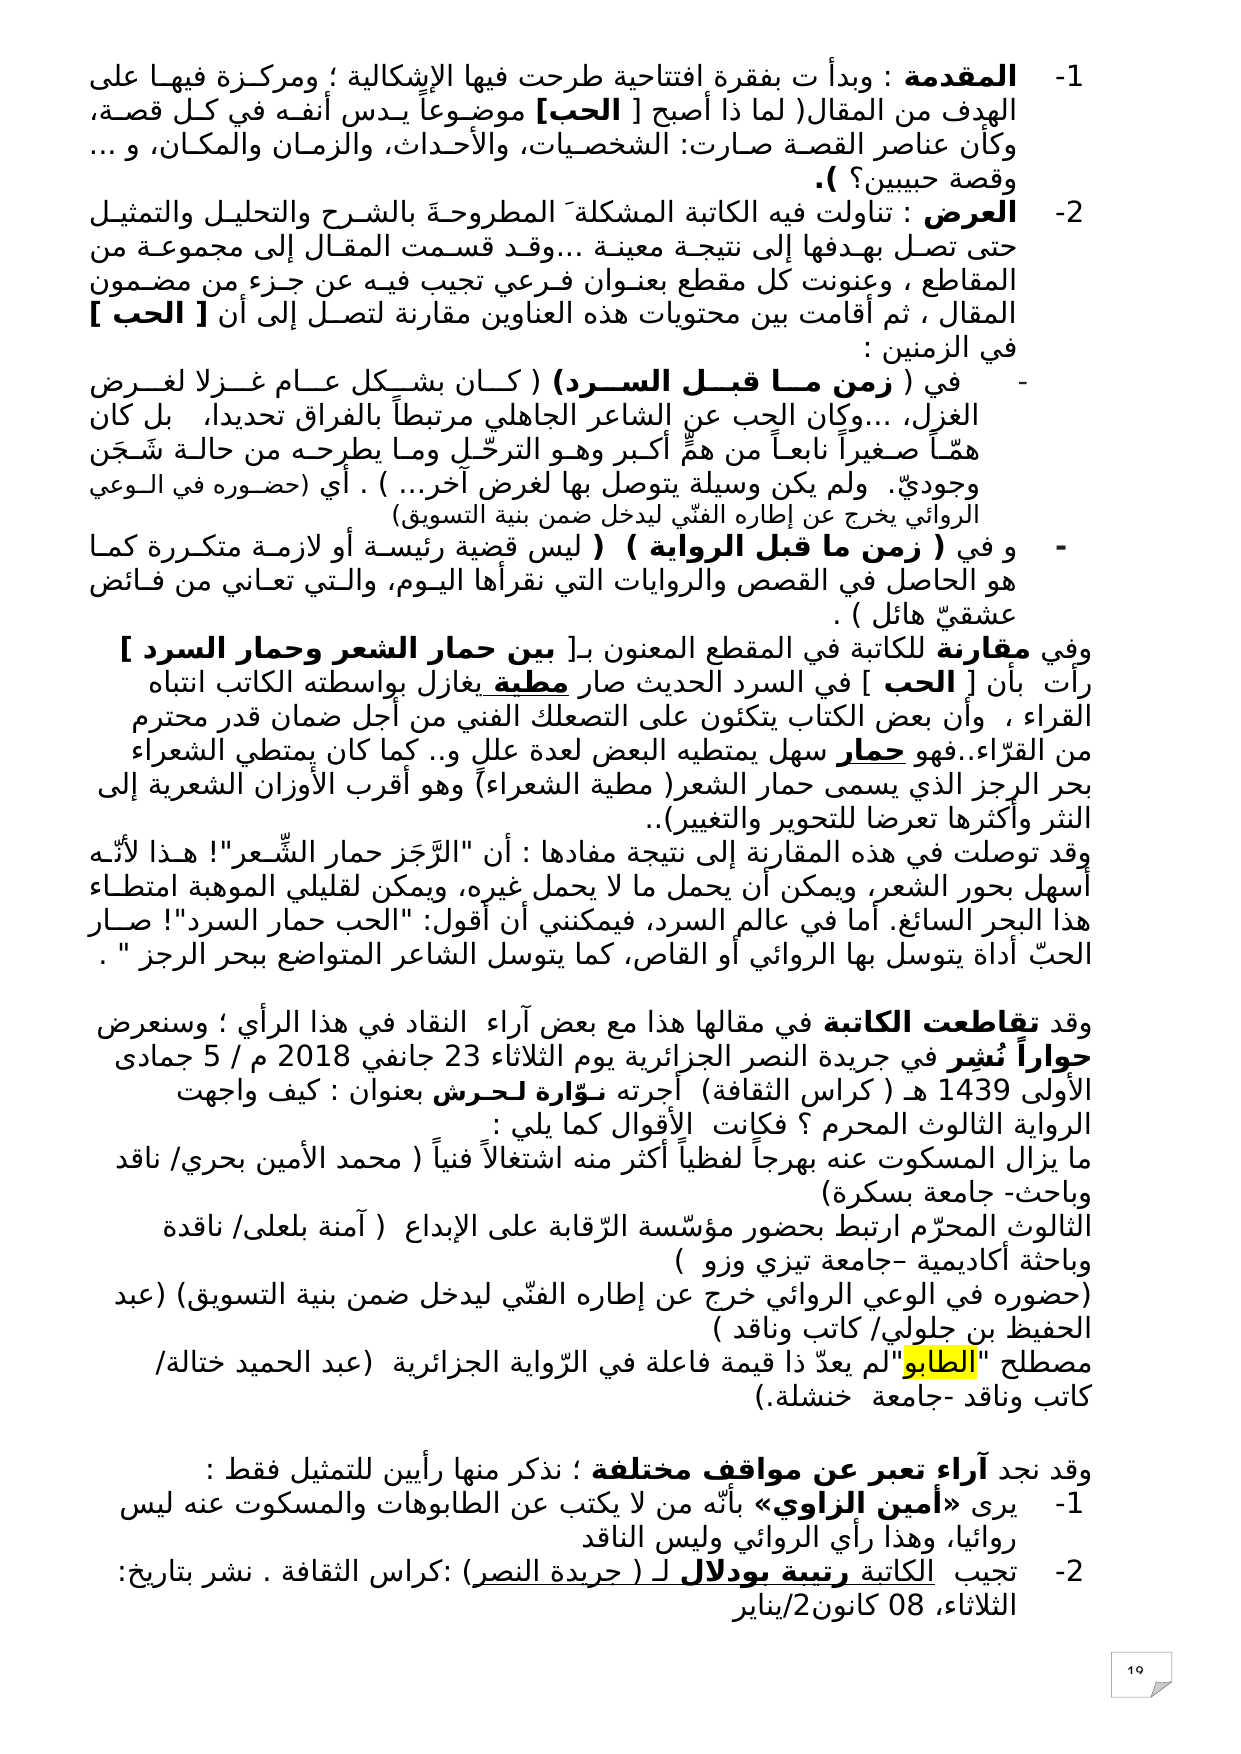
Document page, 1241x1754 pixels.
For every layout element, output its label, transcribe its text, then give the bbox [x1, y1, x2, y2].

text (حضوره في الوعي الروائي خرج عن إطاره الفنّي ليدخل ضمن بنية التسويق) (عبد الحفيظ بن جلولي/ كاتب وناقد ) [89, 1277, 1093, 1345]
text وقد تقاطعت الكاتبة في مقالها هذا مع بعض آراء النقاد في هذا الرأي ؛ وسنعرض حواراً نُشِر في جريدة النصر الجزائرية يوم الثلاثاء 23 جانفي 2018 م / 5 جمادى الأولى 1439 هـ ( كراس الثقافة) أجرته نـوّارة لـحـرش بعنوان : كيف واجهت الرواية الثالوث المحرم ؟ فكانت الأقوال كما يلي : [89, 1005, 1093, 1141]
text وقد نجد آراء تعبر عن مواقف مختلفة ؛ نذكر منها رأيين للتمثيل فقط : [89, 1453, 1093, 1487]
text مصطلح "الطابو"لم يعدّ ذا قيمة فاعلة في الرّواية الجزائرية (عبد الحميد ختالة/ كاتب وناقد -جامعة خنشلة.) [89, 1345, 1093, 1413]
list المقدمة : وبدأ ت بفقرة افتتاحية طرحت فيها الإشكالية ؛ ومركزة فيها على الهدف من المقال( لما ذا أصبح [ الحب] موضوعاً يدس أنفه في كل قصة، وكأن عناصر القصة صارت: الشخصيات، والأحداث، والزمان والمكان، و ... وقصة حبيبين؟ ). [89, 59, 1055, 195]
text وفي مقارنة للكاتبة في المقطع المعنون بـ[ بين حمار الشعر وحمار السرد ] رأت بأن [ الحب ] في السرد الحديث صار مطية يغازل بواسطته الكاتب انتباه القراء ، وأن بعض الكتاب يتكئون على التصعلك الفني من أجل ضمان قدر محترم من القرّاء..فهو حمار سهل يمتطيه البعض لعدة عللٍ و.. كما كان يمتطي الشعراء بحر الرجز الذي يسمى حمار الشعر( مطية الشعراء) وهو أقرب الأوزان الشعرية إلى النثر وأكثرها تعرضا للتحوير والتغيير).. [89, 632, 1093, 836]
list في ( زمن ما قبل السرد) ( كان بشكل عام غزلا لغرض الغزل، ...وكان الحب عن الشاعر الجاهلي مرتبطاً بالفراق تحديدا، بل كان همّاً صغيراً نابعاً من همٍّ أكبر وهو الترحّل وما يطرحه من حالة شَجَن وجوديّ. ولم يكن وسيلة يتوصل بها لغرض آخر... ) . أي (حضوره في الوعي الروائي يخرج عن إطاره الفنّي ليدخل ضمن بنية التسويق) [89, 365, 1018, 530]
text الثالوث المحرّم ارتبط بحضور مؤسّسة الرّقابة على الإبداع ( آمنة بلعلى/ ناقدة وباحثة أكاديمية –جامعة تيزي وزو ) [89, 1209, 1093, 1277]
text وقد توصلت في هذه المقارنة إلى نتيجة مفادها : أن "الرَّجَز حمار الشِّعر"! هذا لأنّه أسهل بحور الشعر، ويمكن أن يحمل ما لا يحمل غيره، ويمكن لقليلي الموهبة امتطاء هذا البحر السائغ. أما في عالم السرد، فيمكنني أن أقول: "الحب حمار السرد"! صار الحبّ أداة يتوسل بها الروائي أو القاص، كما يتوسل الشاعر المتواضع ببحر الرجز " . [89, 836, 1093, 971]
list تجيب الكاتبة رتيبة بودلال لـ ( جريدة النصر) :كراس الثقافة . نشر بتاريخ: الثلاثاء، 08 كانون2/يناير [89, 1554, 1055, 1622]
text ما يزال المسكوت عنه بهرجاً لفظياً أكثر منه اشتغالاً فنياً ( محمد الأمين بحري/ ناقد وباحث- جامعة بسكرة) [89, 1141, 1093, 1209]
list يرى «أمين الزاوي» بأنّه من لا يكتب عن الطابوهات والمسكوت عنه ليس روائيا، وهذا رأي الروائي وليس الناقد [89, 1487, 1055, 1554]
list العرض : تناولت فيه الكاتبة المشكلة َ المطروحةَ بالشرح والتحليل والتمثيل حتى تصل بهدفها إلى نتيجة معينة ...وقد قسمت المقال إلى مجموعة من المقاطع ، وعنونت كل مقطع بعنوان فرعي تجيب فيه عن جزء من مضمون المقال ، ثم أقامت بين محتويات هذه العناوين مقارنة لتصل إلى أن [ الحب ] في الزمنين : [89, 195, 1055, 365]
list و في ( زمن ما قبل الرواية ) ( ليس قضية رئيسة أو لازمة متكررة كما هو الحاصل في القصص والروايات التي نقرأها اليوم، والتي تعاني من فائض عشقيّ هائل ) . [89, 530, 1055, 632]
